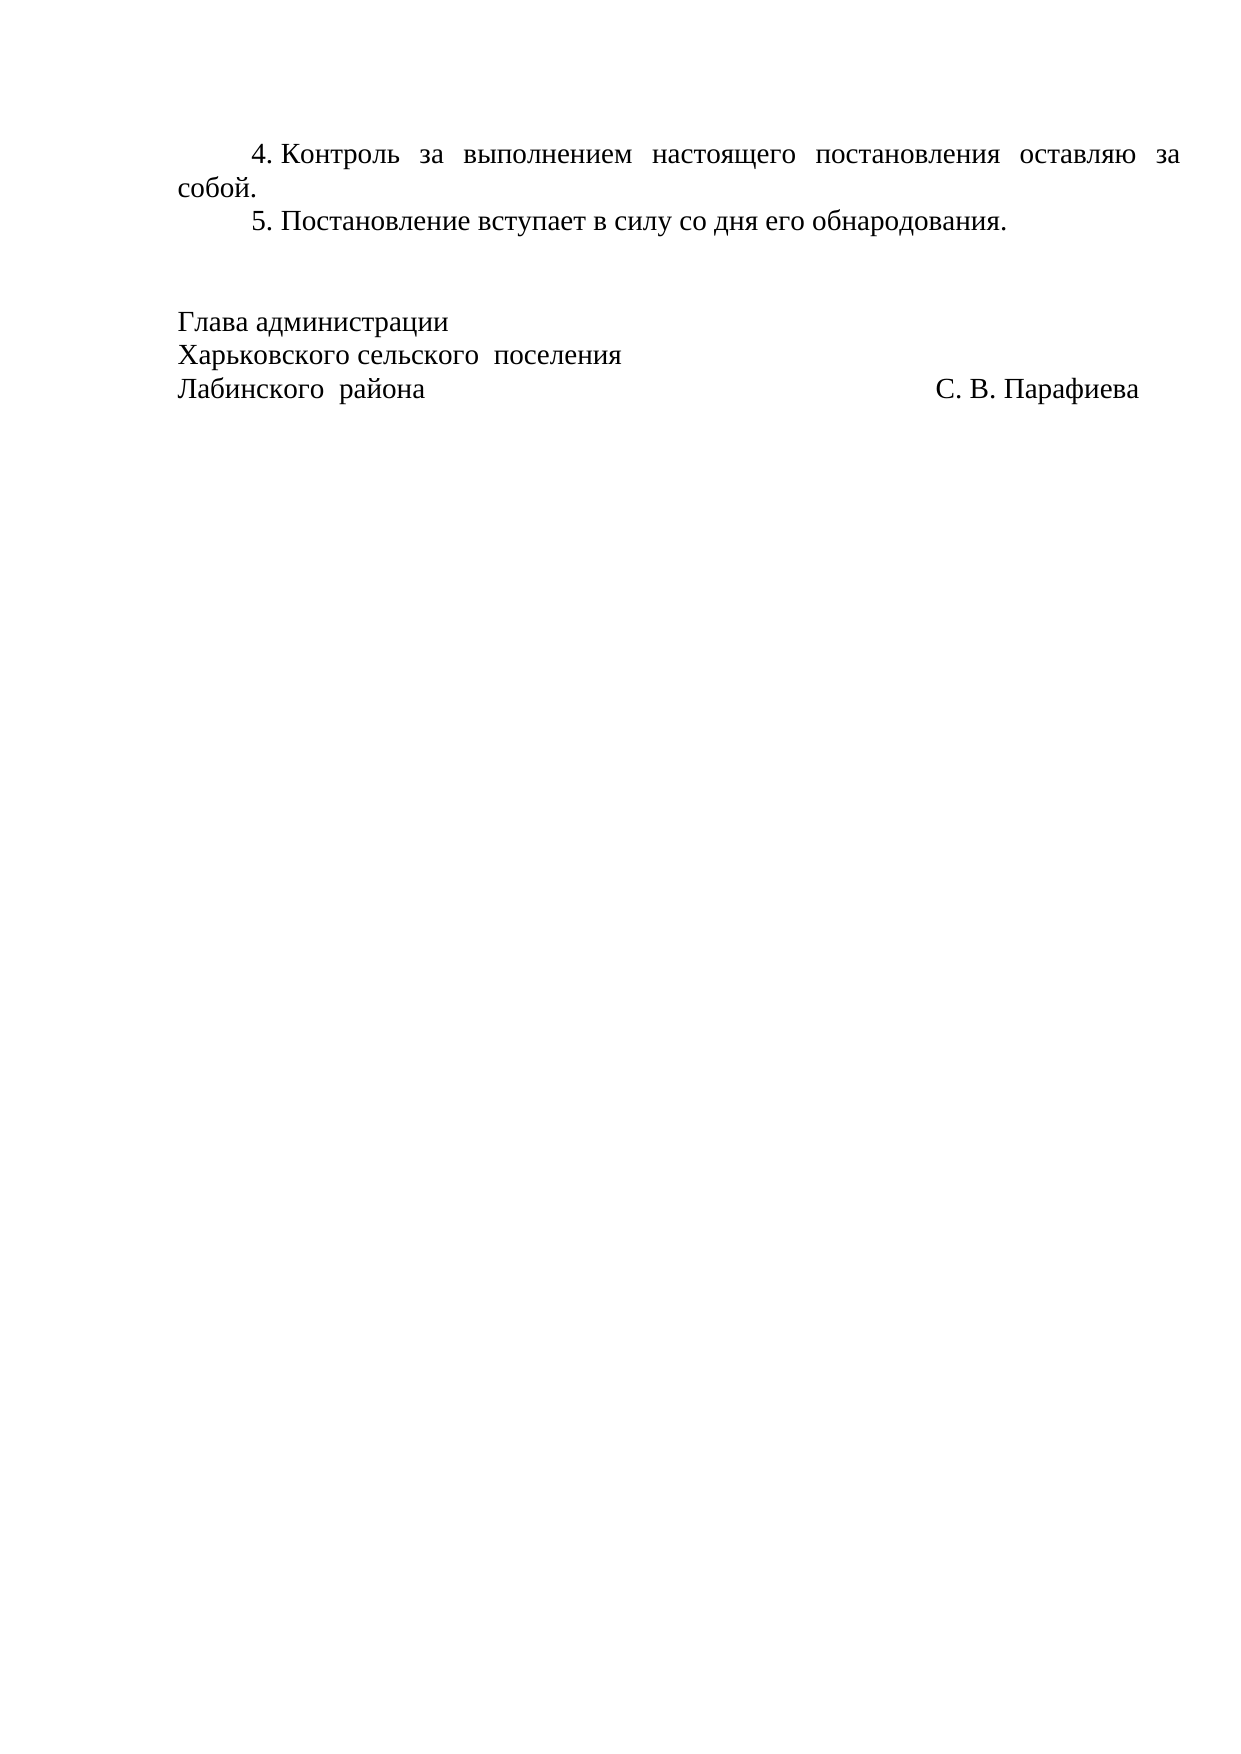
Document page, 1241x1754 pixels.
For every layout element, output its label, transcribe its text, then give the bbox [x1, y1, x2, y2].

text Глава администрации [177, 304, 1181, 337]
text 4. Контроль за выполнением настоящего постановления оставляю за собой. [177, 136, 1181, 203]
text Лабинского района С. В. Парафиева [177, 371, 1181, 404]
text 5. Постановление вступает в силу со дня его обнародования. [177, 203, 1181, 237]
text Харьковского сельского поселения [177, 337, 1181, 371]
